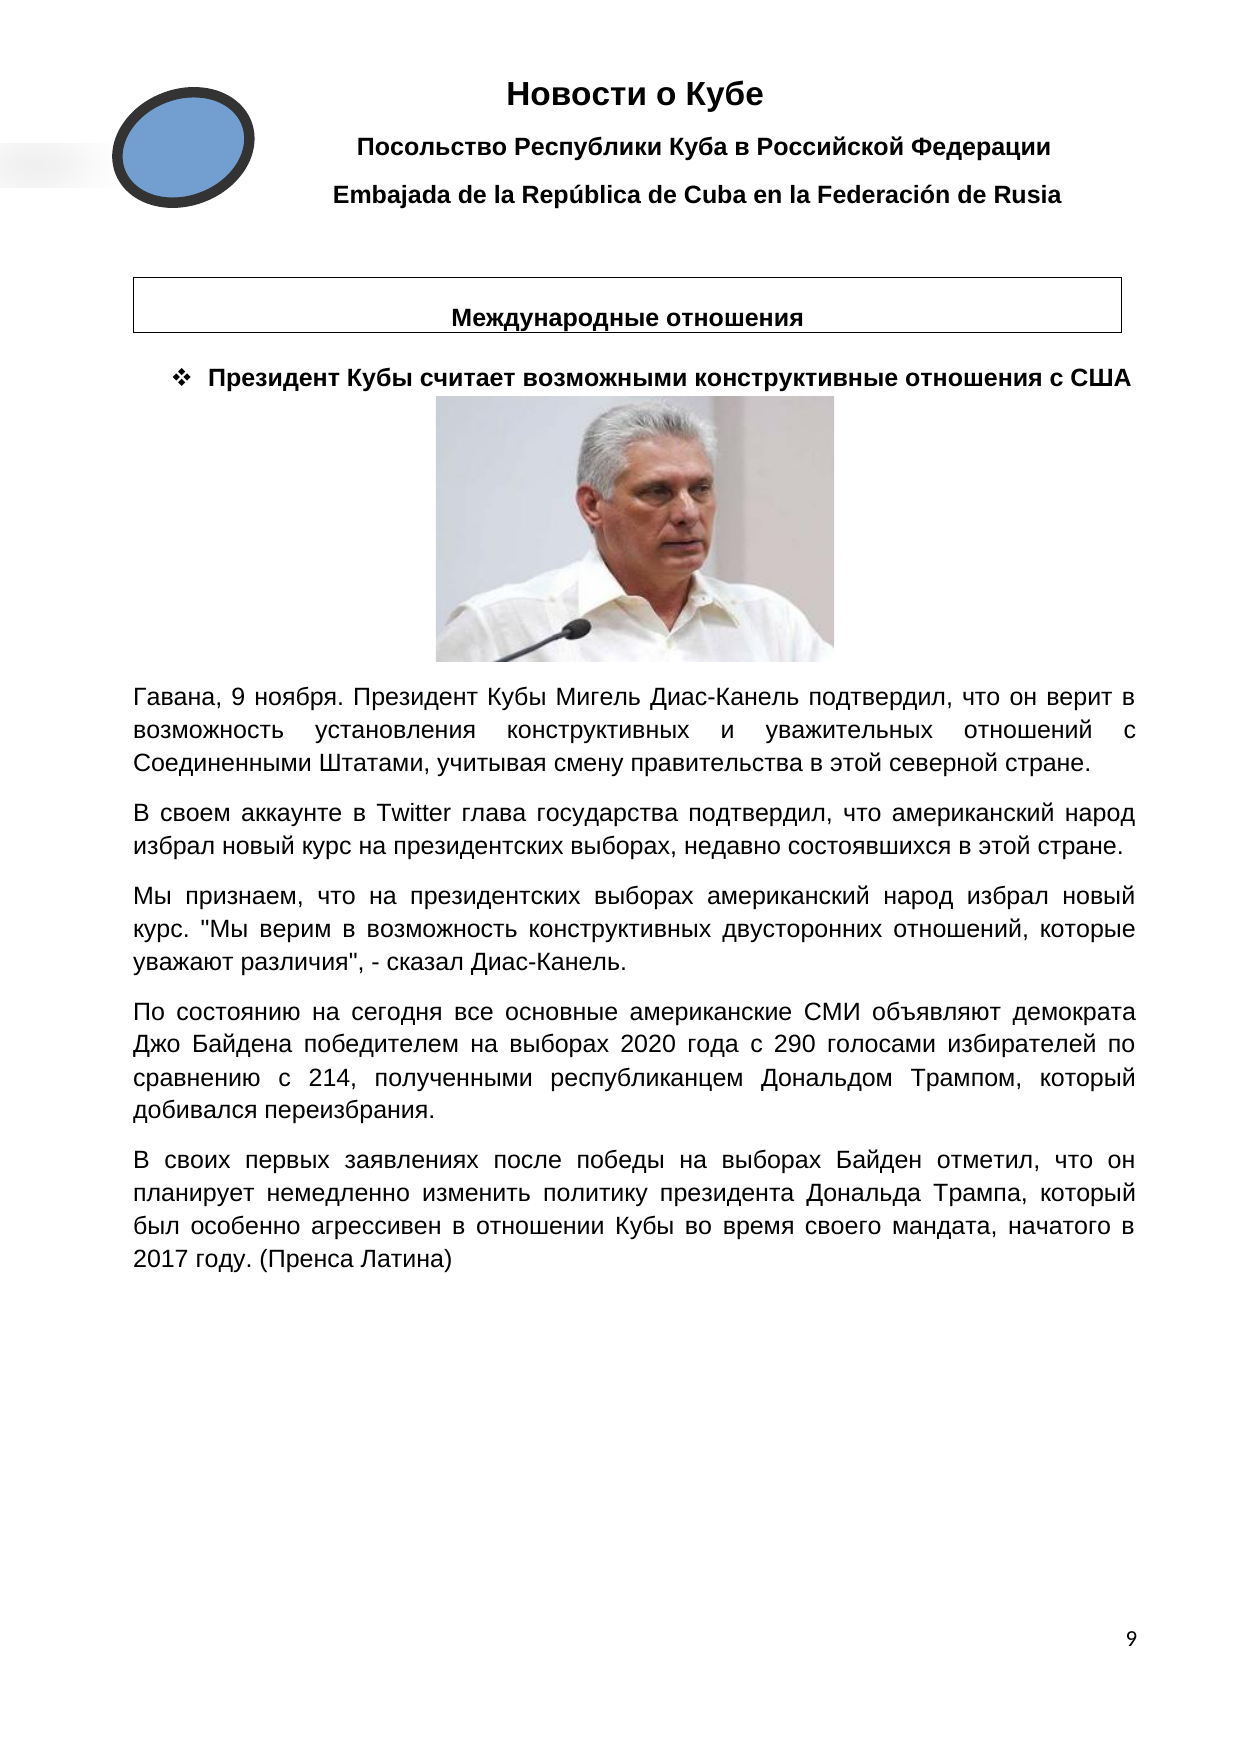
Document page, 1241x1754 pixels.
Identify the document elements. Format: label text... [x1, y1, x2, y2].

subtitle Президент Кубы считает возможными конструктивные отношения с США [170, 363, 1137, 392]
text Гавана, 9 ноября. Президент Кубы Мигель Диас-Канель подтвердил, что он верит в возможность установления конструктивных и уважительных отношений с Соединенными Штатами, учитывая смену правительства в этой северной стране. [133, 682, 1137, 777]
text Мы признаем, что на президентских выборах американский народ избрал новый курс. "Мы верим в возможность конструктивных двусторонних отношений, которые уважают различия", - сказал Диас-Канель. [133, 881, 1137, 976]
text В своем аккаунте в Twitter глава государства подтвердил, что американский народ избрал новый курс на президентских выборах, недавно состоявшихся в этой стране. [133, 798, 1137, 860]
picture [435, 396, 835, 662]
text По состоянию на сегодня все основные американские СМИ объявляют демократа Джо Байдена победителем на выборах 2020 года с 290 голосами избирателей по сравнению с 214, полученными республиканцем Дональдом Трампом, который добивался переизбрания. [133, 996, 1137, 1124]
table_header Международные отношения [134, 278, 1121, 332]
text В своих первых заявлениях после победы на выборах Байден отметил, что он планирует немедленно изменить политику президента Дональда Трампа, который был особенно агрессивен в отношении Кубы во время своего мандата, начатого в 2017 году. (Пренса Латина) [133, 1145, 1137, 1273]
